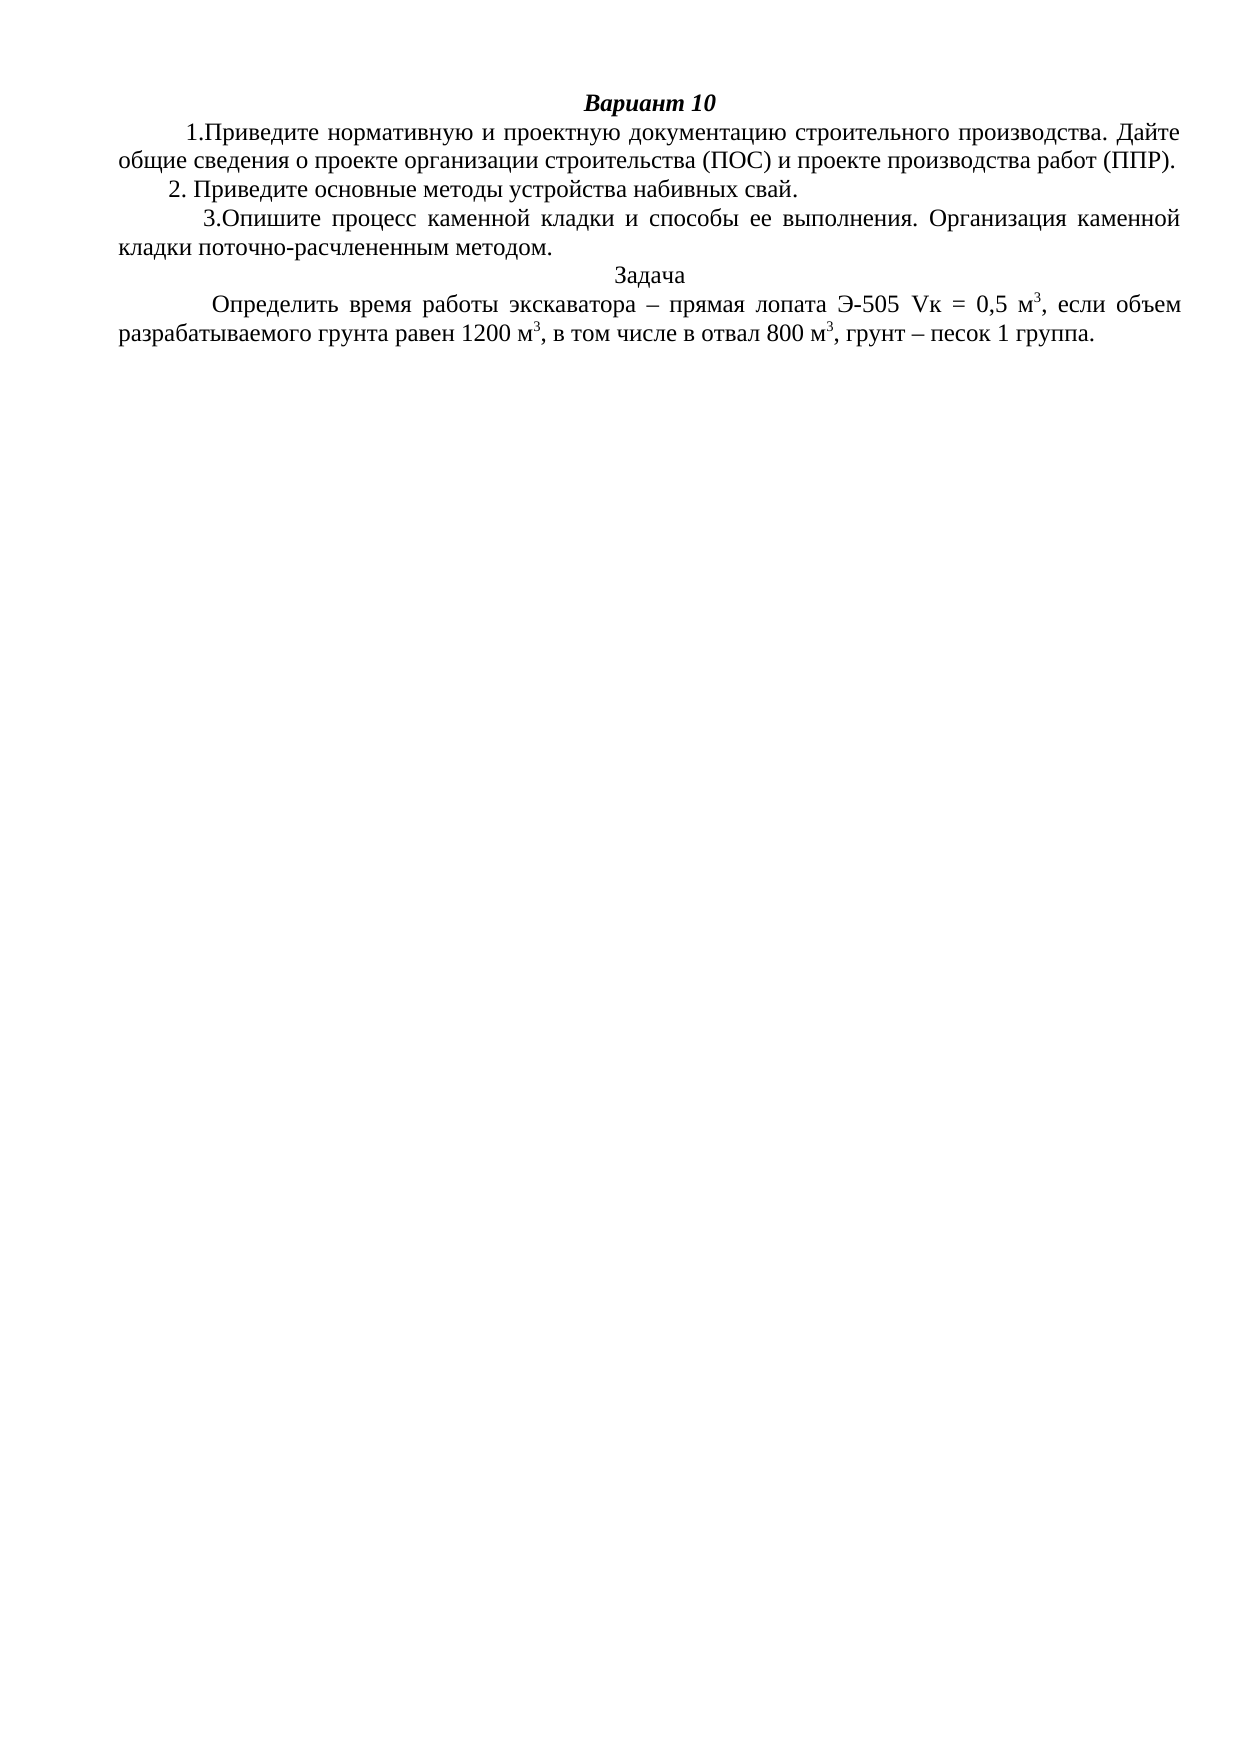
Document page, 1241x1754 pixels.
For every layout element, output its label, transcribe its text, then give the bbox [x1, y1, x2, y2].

text Определить время работы экскаватора – прямая лопата Э-505 Vк = , если объем разрабатываемого грунта равен , в том числе в отвал , грунт – песок 1 группа. [118, 289, 1181, 347]
text 3.Опишите процесс каменной кладки и способы ее выполнения. Организация каменной кладки поточно-расчлененным методом. [118, 203, 1181, 260]
text 2. Приведите основные методы устройства набивных свай. [118, 174, 1181, 203]
text 1.Приведите нормативную и проектную документацию строительного производства. Дайте общие сведения о проекте организации строительства (ПОС) и проекте производства работ (ППР). [118, 117, 1181, 174]
text Задача [118, 260, 1181, 289]
text Вариант 10 [118, 88, 1181, 117]
